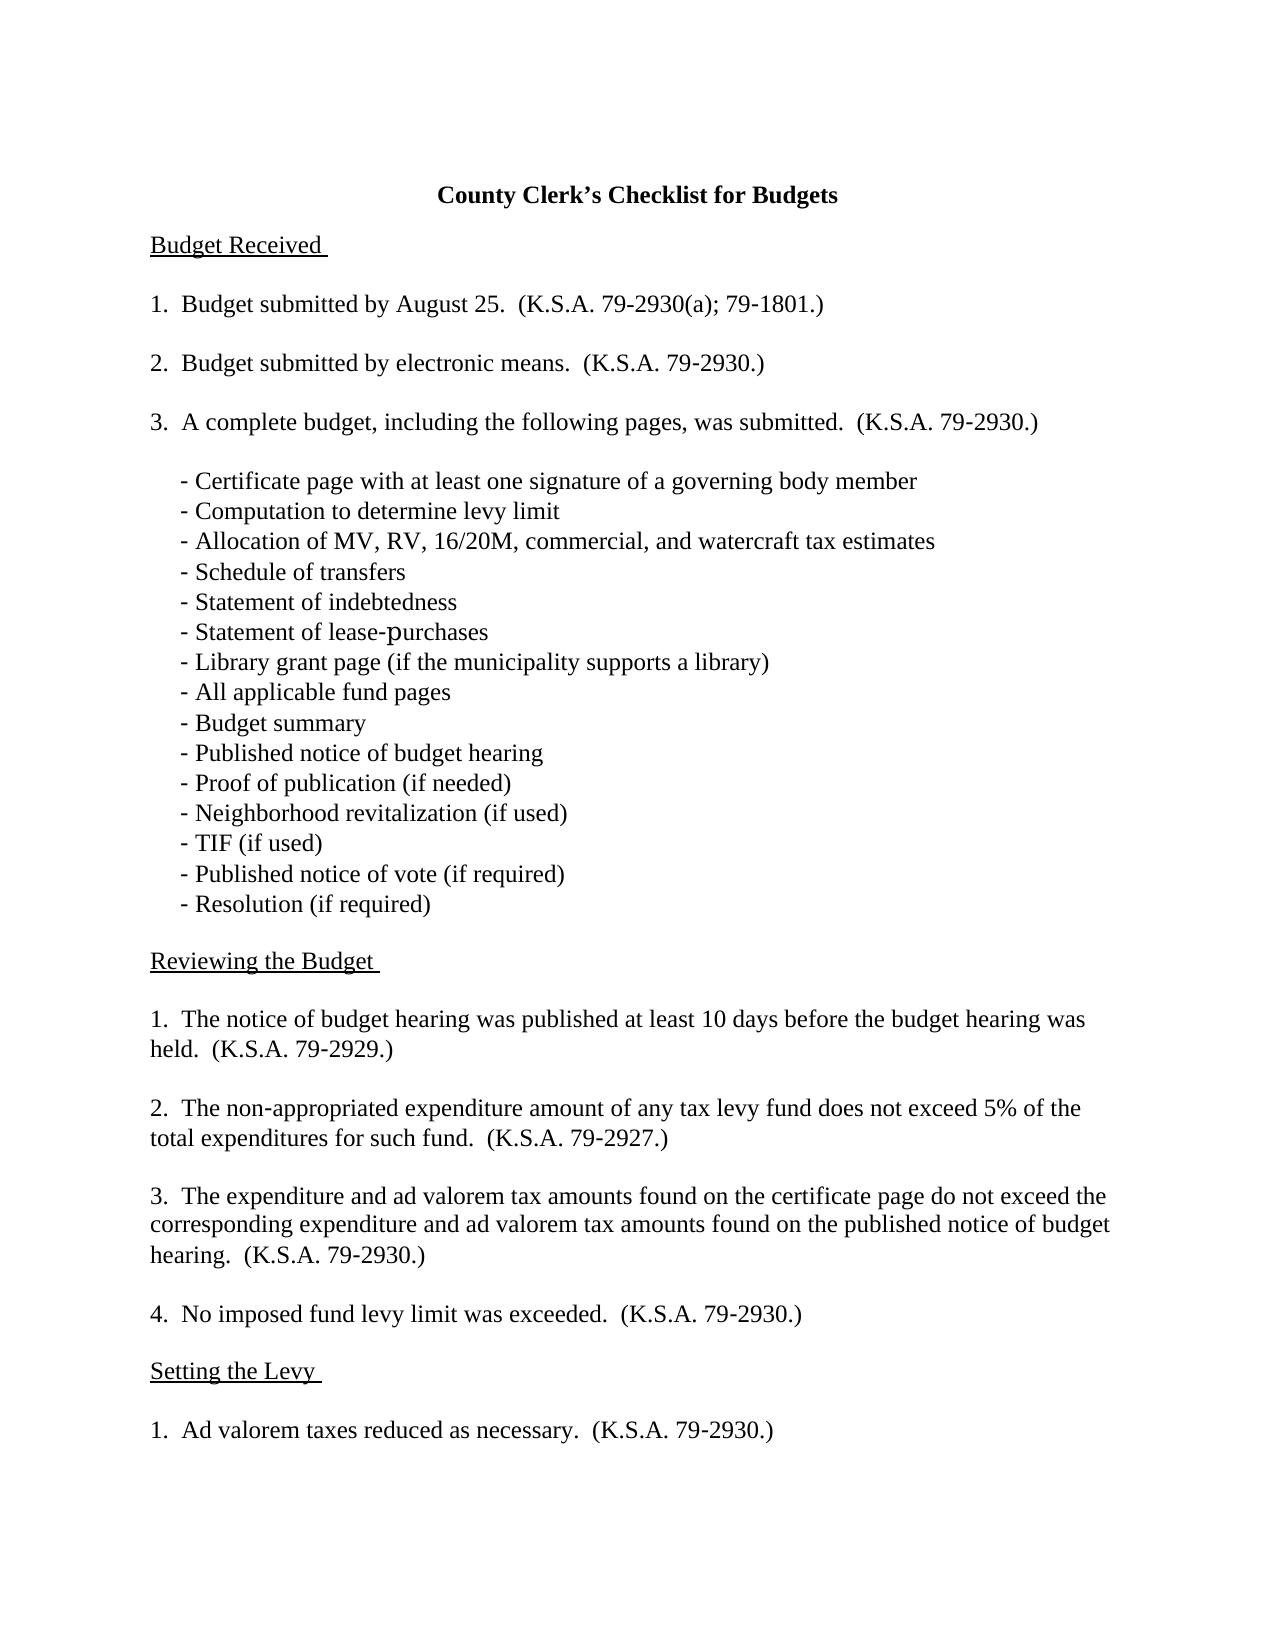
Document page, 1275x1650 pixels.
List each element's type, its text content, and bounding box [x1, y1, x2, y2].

text ‐ Certificate page with at least one signature of a governing body member [180, 464, 1125, 495]
text Budget Received [150, 230, 1125, 259]
text ‐ TIF (if used) [180, 827, 1125, 857]
text County Clerk’s Checklist for Budgets [150, 181, 1125, 209]
text ‐ Computation to determine levy limit [180, 495, 1125, 525]
text 2. The non‐appropriated expenditure amount of any tax levy fund does not exceed 5% of the total expenditures for such fund. (K.S.A. 79‐2927.) [150, 1092, 1125, 1152]
text ‐ Published notice of vote (if required) [180, 857, 1125, 887]
text 1. Budget submitted by August 25. (K.S.A. 79-2930(a); 79‐1801.) [150, 288, 1125, 318]
text 3. The expenditure and ad valorem tax amounts found on the certificate page do not exceed the corresponding expenditure and ad valorem tax amounts found on the published notice of budget hearing. (K.S.A. 79‐2930.) [150, 1181, 1125, 1268]
text ‐ Published notice of budget hearing [180, 736, 1125, 767]
text ‐ Statement of indebtedness [180, 585, 1125, 616]
text ‐ Resolution (if required) [180, 887, 1125, 918]
text 3. A complete budget, including the following pages, was submitted. (K.S.A. 79‐2930.) [150, 406, 1125, 436]
text Reviewing the Budget [150, 946, 1125, 975]
text ‐ Library grant page (if the municipality supports a library) [180, 646, 1125, 676]
text ‐ Proof of publication (if needed) [180, 767, 1125, 797]
text 1. The notice of budget hearing was published at least 10 days before the budget hearing was held. (K.S.A. 79‐2929.) [150, 1004, 1125, 1063]
text 2. Budget submitted by electronic means. (K.S.A. 79‐2930.) [150, 347, 1125, 377]
text 1. Ad valorem taxes reduced as necessary. (K.S.A. 79‐2930.) [150, 1414, 1125, 1444]
text 4. No imposed fund levy limit was exceeded. (K.S.A. 79‐2930.) [150, 1297, 1125, 1327]
text Setting the Levy [150, 1356, 1125, 1385]
text ‐ Neighborhood revitalization (if used) [180, 797, 1125, 827]
text ‐ All applicable fund pages [180, 676, 1125, 706]
text ‐ Budget summary [180, 706, 1125, 736]
text ‐ Schedule of transfers [180, 555, 1125, 585]
text ‐ Statement of lease‐purchases [180, 616, 1125, 646]
text ‐ Allocation of MV, RV, 16/20M, commercial, and watercraft tax estimates [180, 525, 1125, 555]
